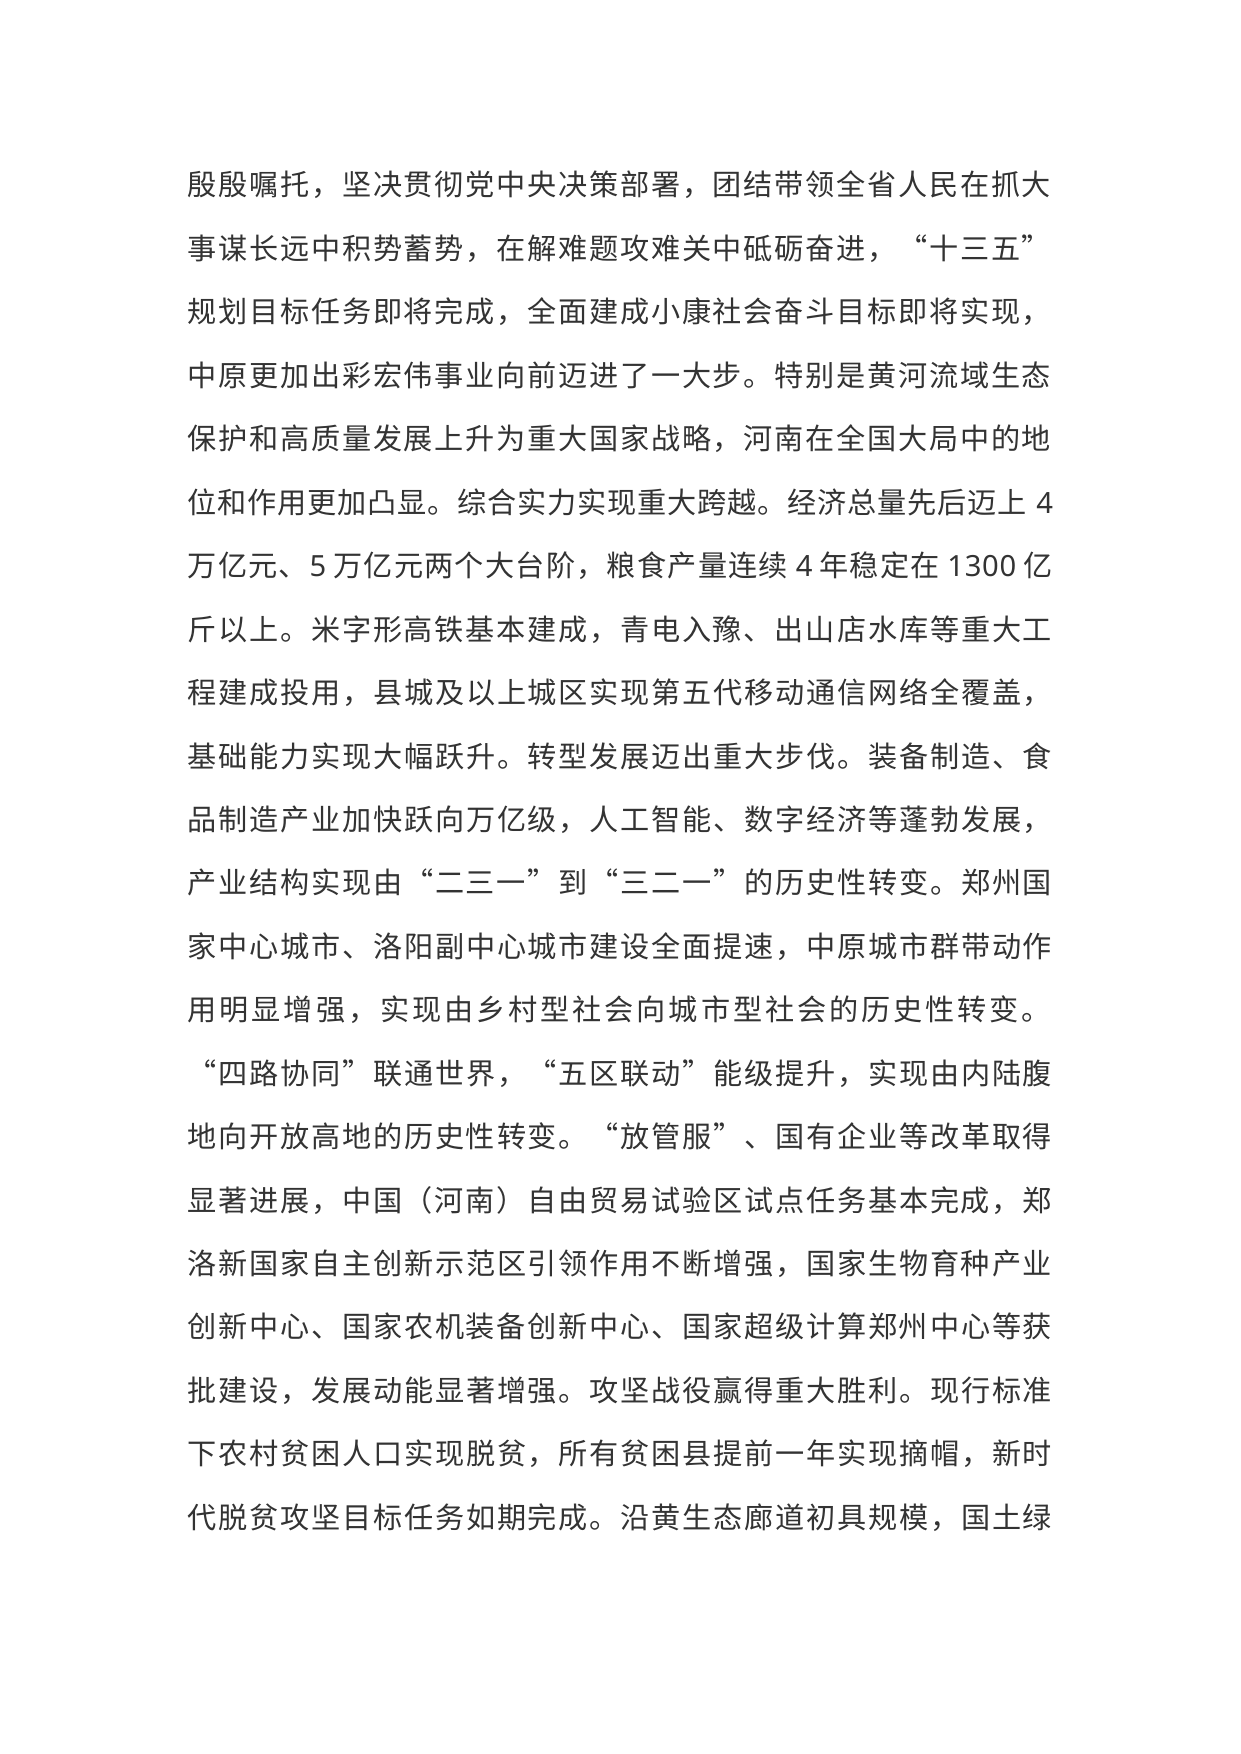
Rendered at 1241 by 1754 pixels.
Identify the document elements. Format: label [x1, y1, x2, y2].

text [187, 162, 1053, 1537]
